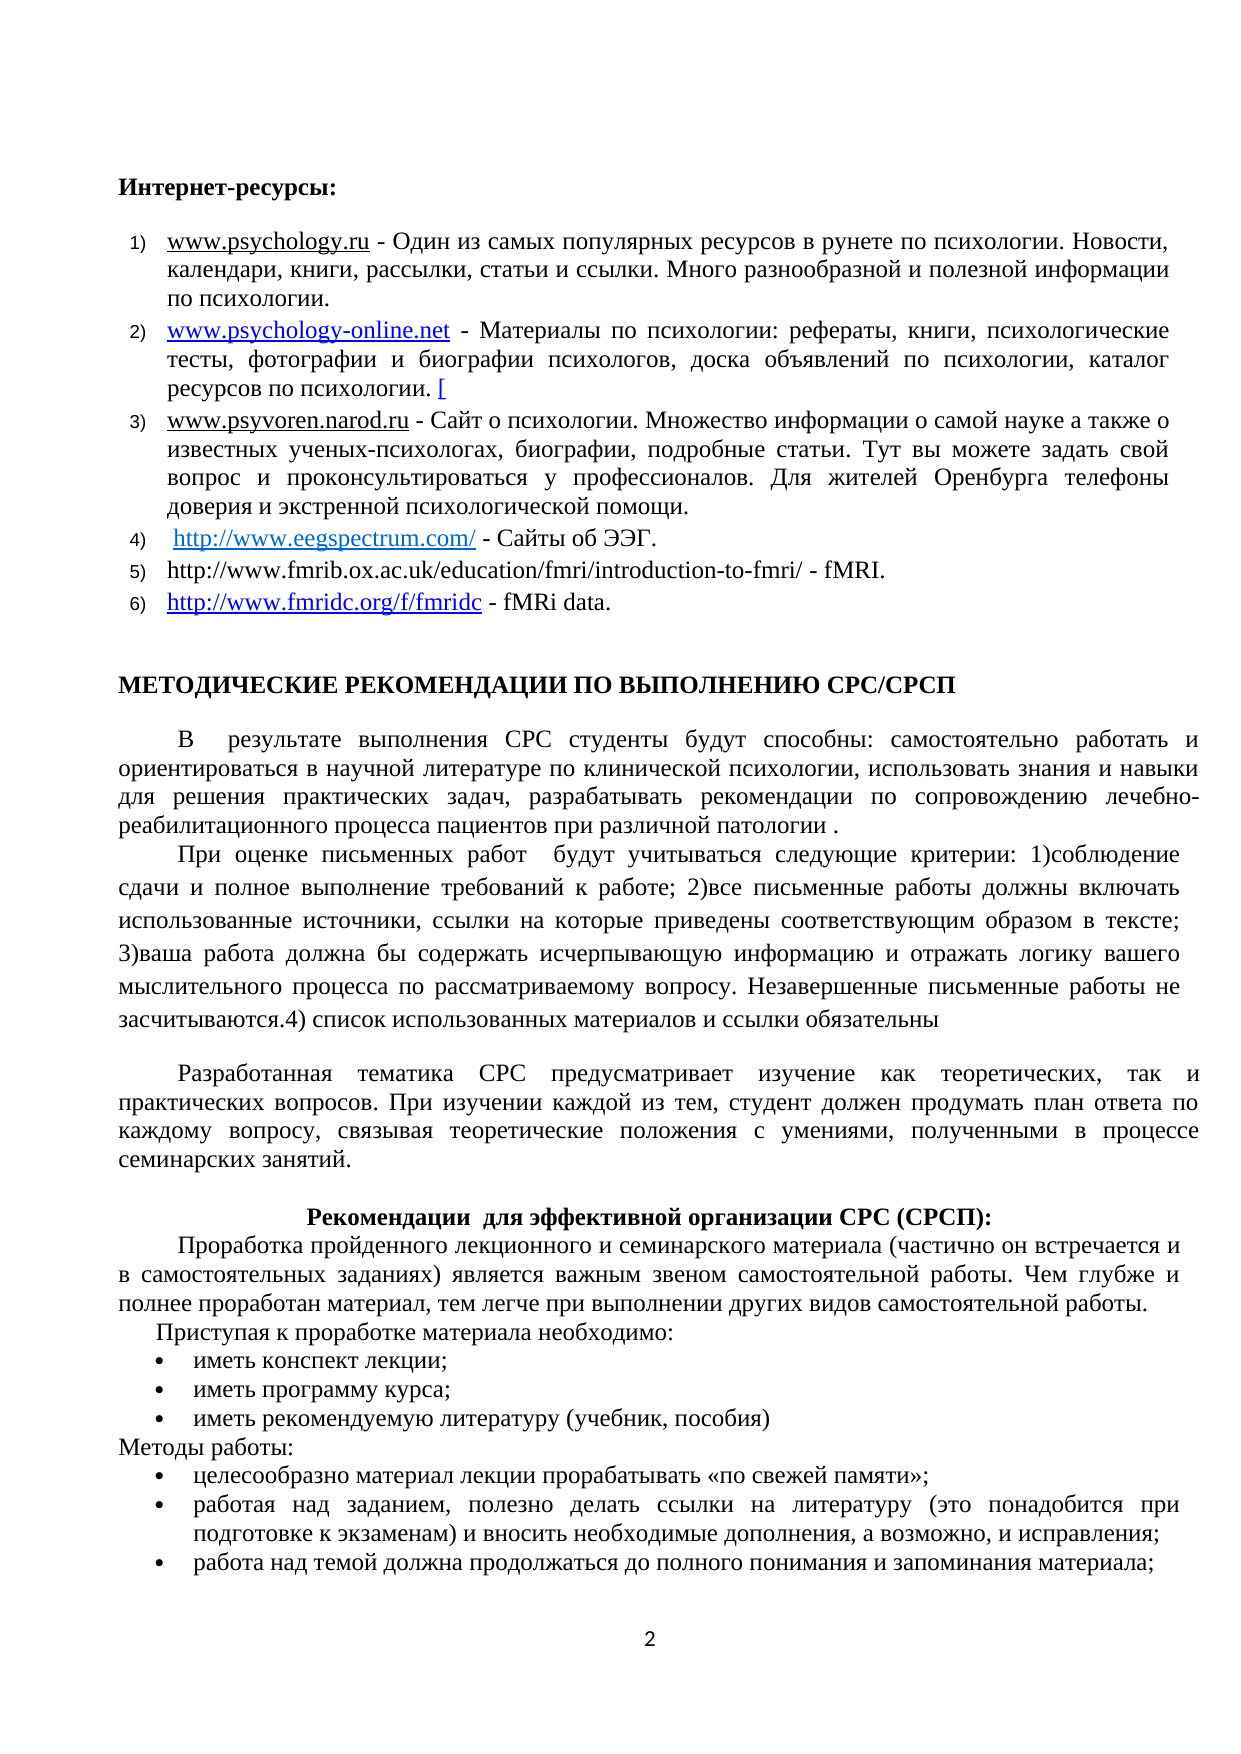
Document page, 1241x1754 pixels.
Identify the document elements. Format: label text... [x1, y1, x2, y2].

list www.psychology.ru - Один из самых популярных ресурсов в рунете по психологии. Новости, календари, книги, рассылки, статьи и ссылки. Много разнообразной и полезной информации по психологии. [129, 226, 1170, 312]
list иметь рекомендуемую литературу (учебник, пособия) [156, 1403, 1181, 1432]
text При оценке письменных работ будут учитываться следующие критерии: 1)соблюдение сдачи и полное выполнение требований к работе; 2)все письменные работы должны включать использованные источники, ссылки на которые приведены соответствующим образом в тексте; 3)ваша работа должна бы содержать исчерпывающую информацию и отражать логику вашего мыслительного процесса по рассматриваемому вопросу. Незавершенные письменные работы не засчитываются.4) список использованных материалов и ссылки обязательны [118, 839, 1181, 1033]
text Методы работы: [118, 1432, 1181, 1460]
list иметь конспект лекции; [156, 1345, 1181, 1374]
text Рекомендации для эффективной организации СРС (СРСП): [118, 1202, 1181, 1230]
list иметь программу курса; [156, 1374, 1181, 1403]
text В результате выполнения СРС студенты будут способны: самостоятельно работать и ориентироваться в научной литературе по клинической психологии, использовать знания и навыки для решения практических задач, разрабатывать рекомендации по сопровождению лечебно-реабилитационного процесса пациентов при различной патологии . [118, 724, 1200, 839]
list целесообразно материал лекции прорабатывать «по свежей памяти»; [156, 1460, 1181, 1489]
list www.psyvoren.narod.ru - Сайт о психологии. Множество информации о самой науке а также о известных ученых-психологах, биографии, подробные статьи. Тут вы можете задать свой вопрос и проконсультироваться у профессионалов. Для жителей Оренбурга телефоны доверия и экстренной психологической помощи. [129, 405, 1170, 520]
list работая над заданием, полезно делать ссылки на литературу (это понадобится при подготовке к экзаменам) и вносить необходимые дополнения, а возможно, и исправления; [156, 1489, 1181, 1547]
text Проработка пройденного лекционного и семинарского материала (частично он встречается и в самостоятельных заданиях) является важным звеном самостоятельной работы. Чем глубже и полнее проработан материал, тем легче при выполнении других видов самостоятельной работы. [118, 1230, 1181, 1317]
text Разработанная тематика СРС предусматривает изучение как теоретических, так и практических вопросов. При изучении каждой из тем, студент должен продумать план ответа по каждому вопросу, связывая теоретические положения с умениями, полученными в процессе семинарских занятий. [118, 1058, 1200, 1173]
text МЕТОДИЧЕСКИЕ РЕКОМЕНДАЦИИ ПО ВЫПОЛНЕНИЮ СРС/СРСП [118, 670, 1181, 699]
list http://www.eegspectrum.com/ - Сайты об ЭЭГ. [129, 523, 1170, 552]
list работа над темой должна продолжаться до полного понимания и запоминания материала; [156, 1547, 1181, 1575]
list http://www.fmridc.org/f/fmridc - fMRi data. [129, 587, 1170, 616]
list www.psychology-online.net - Материалы по психологии: рефераты, книги, психологические тесты, фотографии и биографии психологов, доска объявлений по психологии, каталог ресурсов по психологии. [ [129, 315, 1170, 402]
text Приступая к проработке материала необходимо: [118, 1317, 1181, 1345]
text Интернет-ресурсы: [118, 172, 1181, 201]
list http://www.fmrib.ox.ac.uk/education/fmri/introduction-to-fmri/ - fMRI. [129, 555, 1170, 584]
